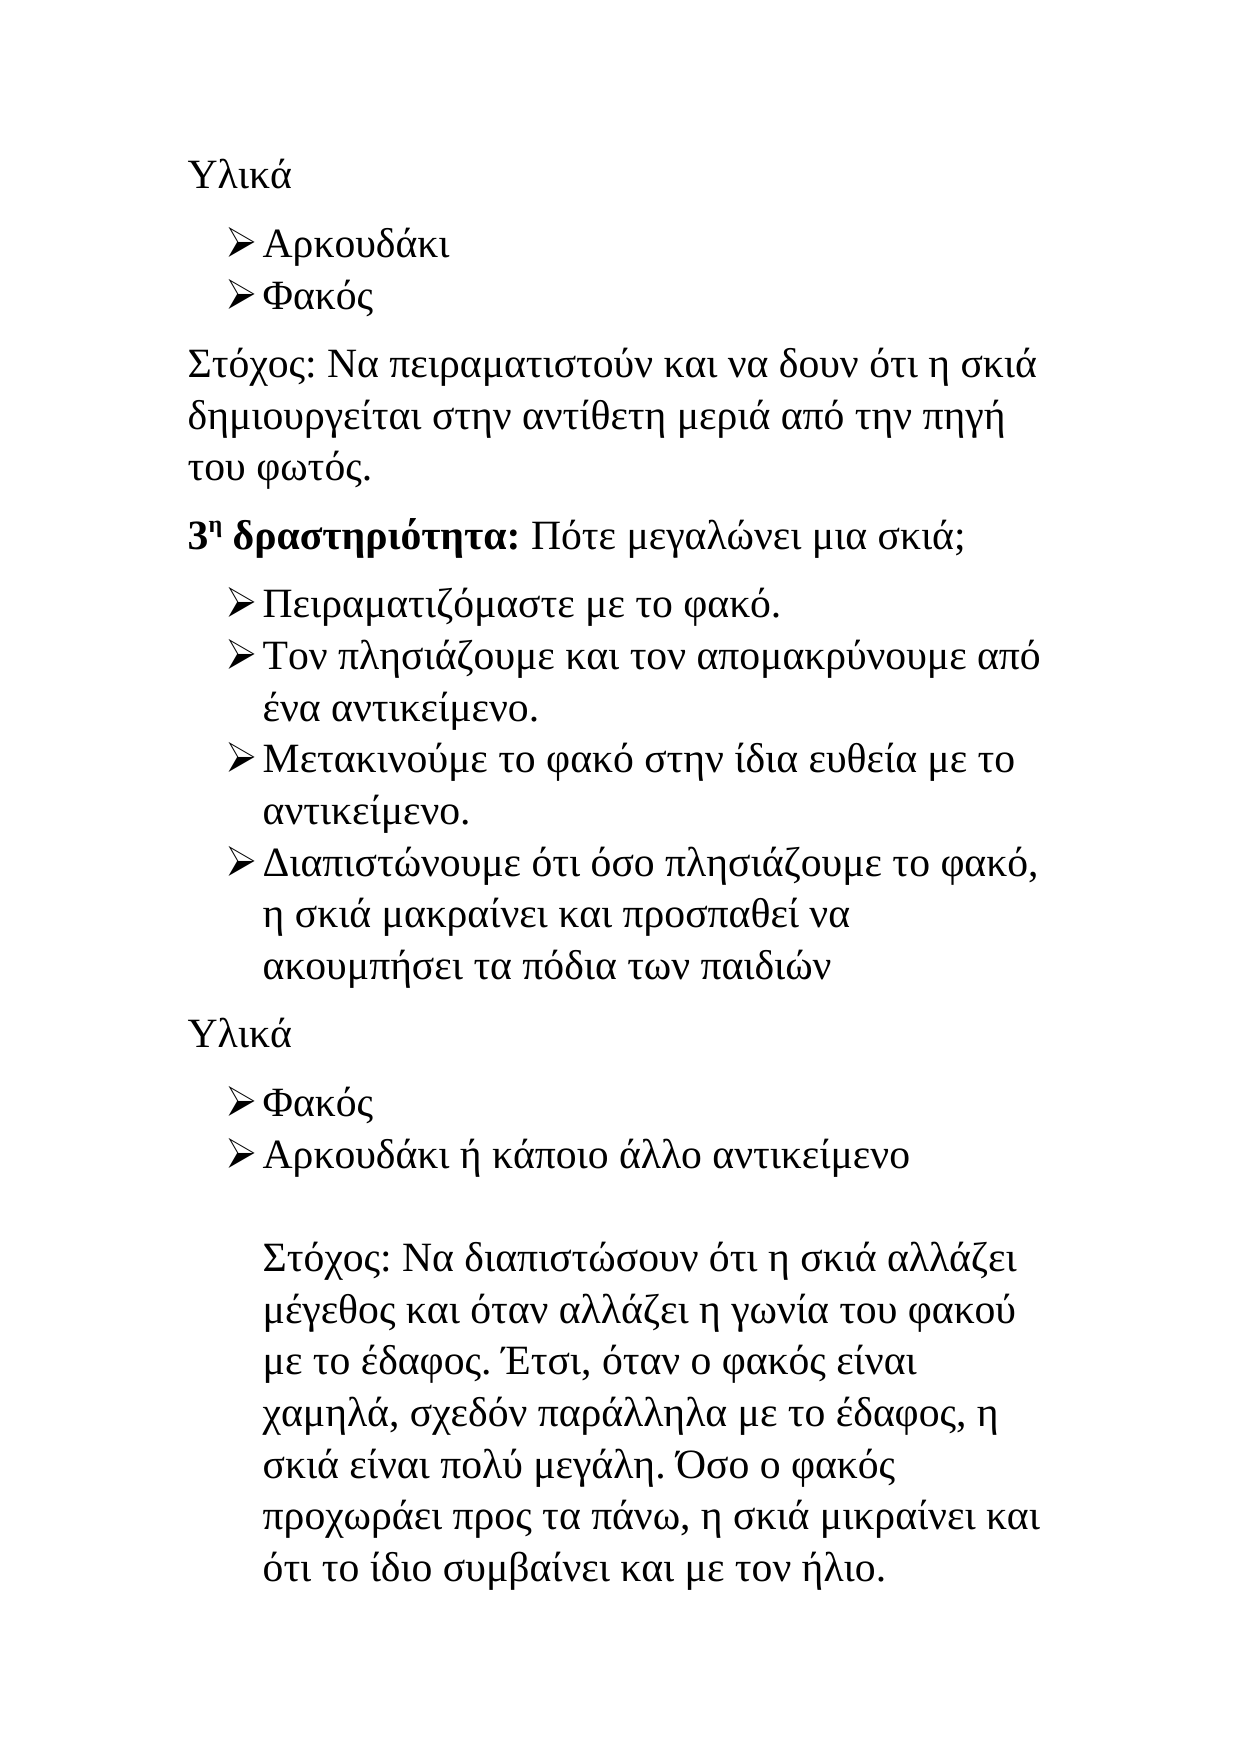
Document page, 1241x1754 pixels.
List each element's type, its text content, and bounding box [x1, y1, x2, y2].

list Τον πλησιάζουμε και τον απομακρύνουμε από ένα αντικείμενο. [225, 630, 1053, 730]
list Μετακινούμε το φακό στην ίδια ευθεία με το αντικείμενο. [225, 734, 1053, 833]
list Φακός [225, 270, 1053, 318]
list Αρκουδάκι ή κάποιο άλλο αντικείμενο [225, 1129, 1053, 1177]
list Φακός [225, 1077, 1053, 1125]
text Υλικά [187, 1009, 1053, 1057]
text Υλικά [187, 150, 1053, 198]
text 3η δραστηριότητα: Πότε μεγαλώνει μια σκιά; [187, 510, 1053, 558]
text Στόχος: Να πειραματιστούν και να δουν ότι η σκιά δημιουργείται στην αντίθετη μεριά από την πηγή του φωτός. [187, 338, 1053, 490]
list Αρκουδάκι [225, 218, 1053, 266]
list Διαπιστώνουμε ότι όσο πλησιάζουμε το φακό, η σκιά μακραίνει και προσπαθεί να ακουμπήσει τα πόδια των παιδιών [225, 837, 1053, 988]
list Πειραματιζόμαστε με το φακό. [225, 578, 1053, 627]
list Στόχος: Να διαπιστώσουν ότι η σκιά αλλάζει μέγεθος και όταν αλλάζει η γωνία του φακού με το έδαφος. Έτσι, όταν ο φακός είναι χαμηλά, σχεδόν παράλληλα με το έδαφος, η σκιά είναι πολύ μεγάλη. Όσο ο φακός προχωράει προς τα πάνω, η σκιά μικραίνει και ότι το ίδιο συμβαίνει και με τον ήλιο. [262, 1232, 1053, 1590]
